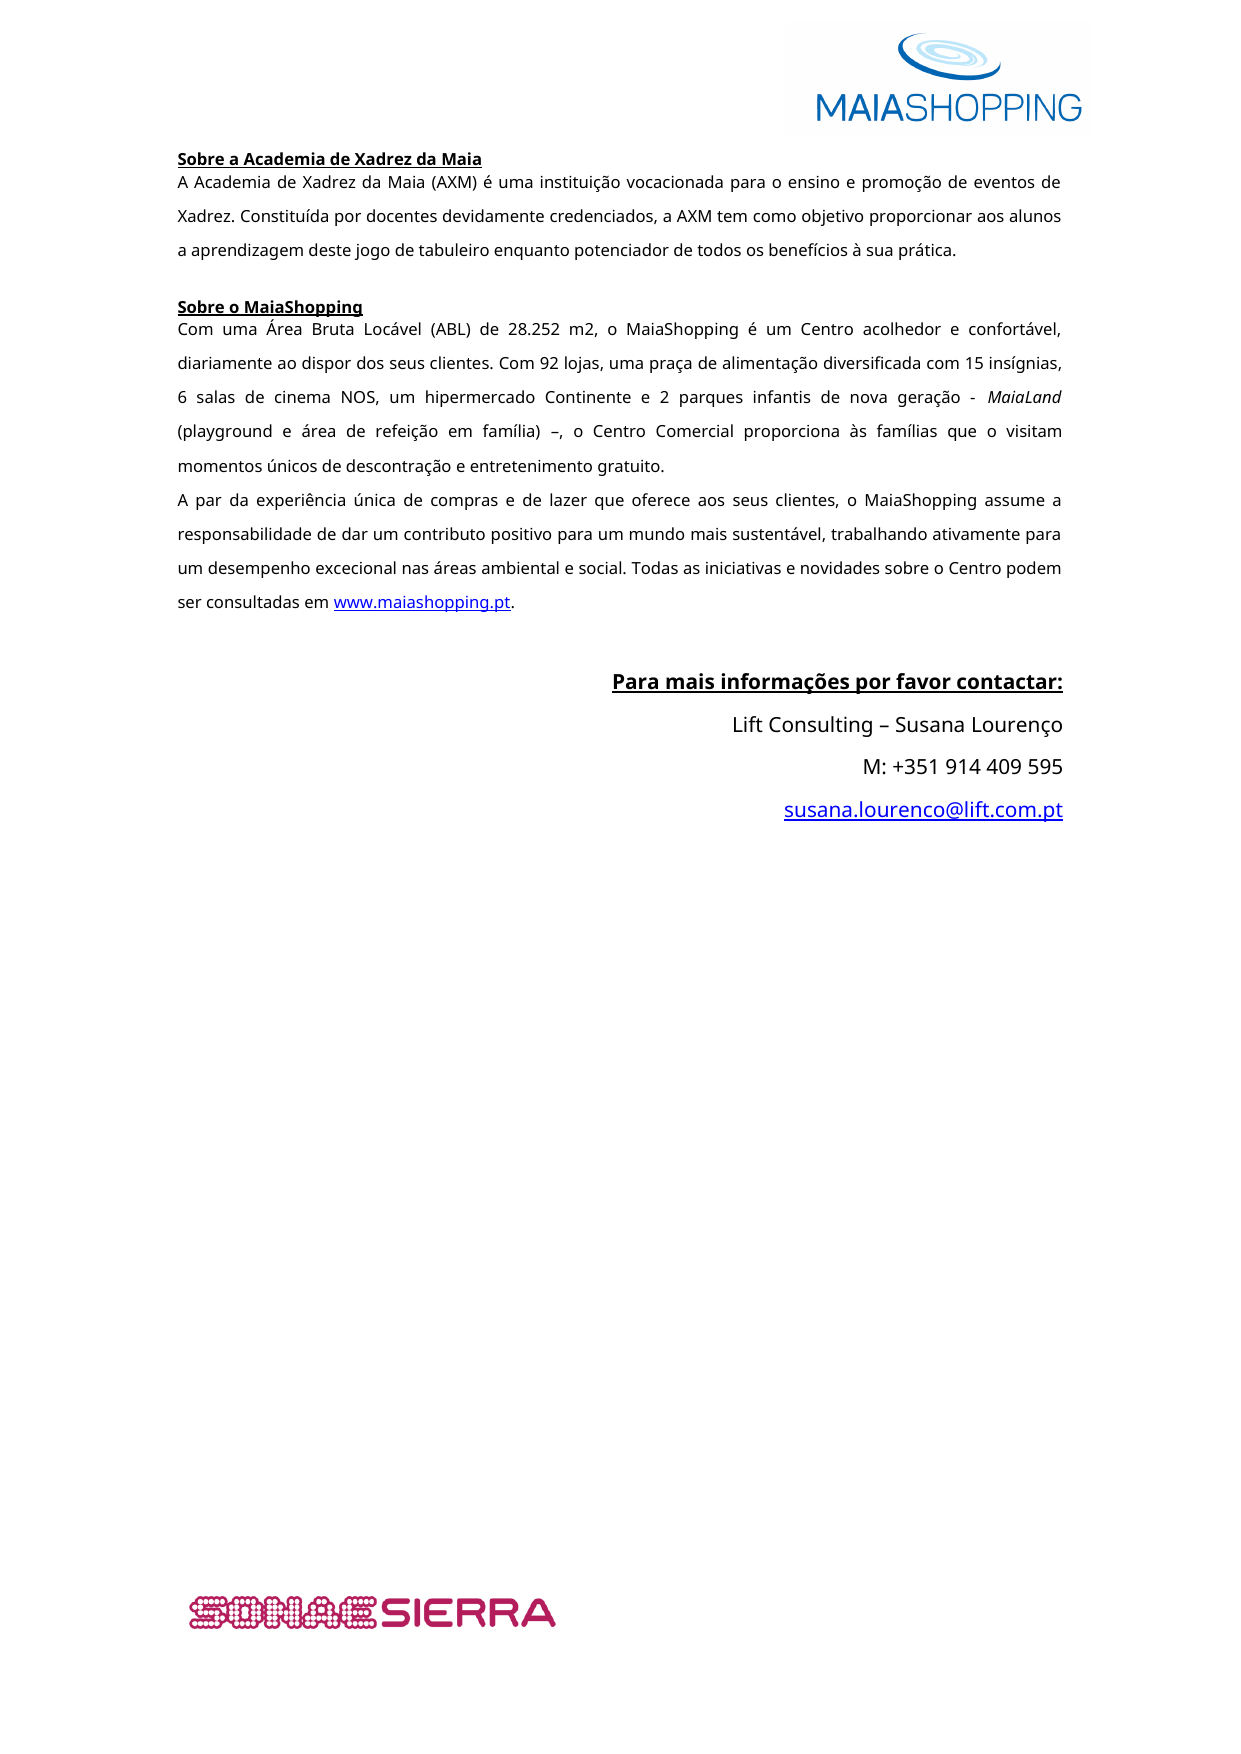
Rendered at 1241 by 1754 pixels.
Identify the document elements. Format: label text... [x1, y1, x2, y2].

picture [177, 1567, 568, 1652]
text Sobre a Academia de Xadrez da Maia [177, 148, 1063, 170]
picture [786, 21, 1093, 135]
text A Academia de Xadrez da Maia (AXM) é uma instituição vocacionada para o ensino e promoção de eventos de Xadrez. Constituída por docentes devidamente credenciados, a AXM tem como objetivo proporcionar aos alunos a aprendizagem deste jogo de tabuleiro enquanto potenciador de todos os benefícios à sua prática. [177, 170, 1063, 261]
text Sobre o MaiaShopping [177, 295, 1063, 318]
text A par da experiência única de compras e de lazer que oferece aos seus clientes, o MaiaShopping assume a responsabilidade de dar um contributo positivo para um mundo mais sustentável, trabalhando ativamente para um desempenho excecional nas áreas ambiental e social. Todas as iniciativas e novidades sobre o Centro podem ser consultadas em www.maiashopping.pt. [177, 488, 1063, 613]
text Para mais informações por favor contactar: [177, 667, 1063, 696]
text Com uma Área Bruta Locável (ABL) de 28.252 m2, o MaiaShopping é um Centro acolhedor e confortável, diariamente ao dispor dos seus clientes. Com 92 lojas, uma praça de alimentação diversificada com 15 insígnias, 6 salas de cinema NOS, um hipermercado Continente e 2 parques infantis de nova geração - MaiaLand (playground e área de refeição em família) –, o Centro Comercial proporciona às famílias que o visitam momentos únicos de descontração e entretenimento gratuito. [177, 318, 1063, 477]
text Lift Consulting – Susana Lourenço M: +351 914 409 595 susana.lourenco@lift.com.pt [177, 710, 1063, 823]
